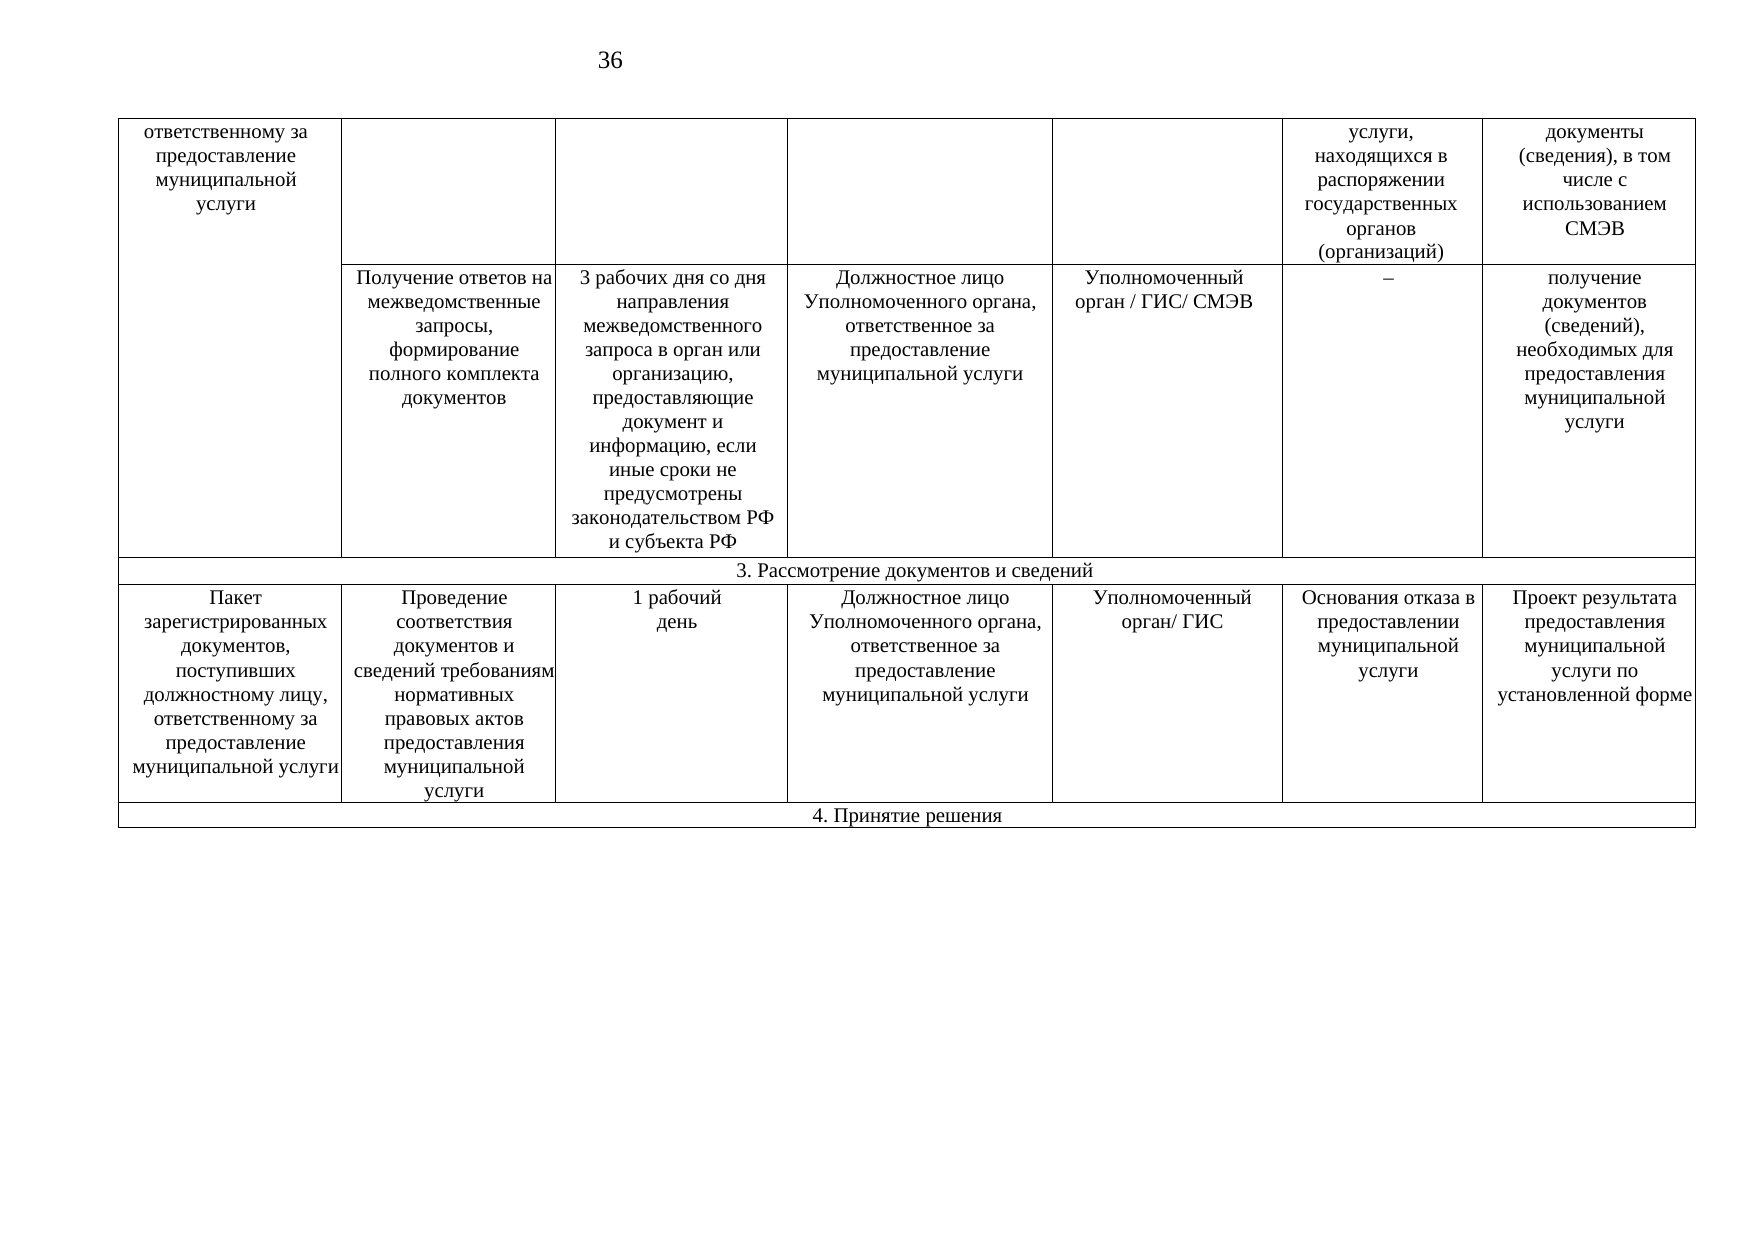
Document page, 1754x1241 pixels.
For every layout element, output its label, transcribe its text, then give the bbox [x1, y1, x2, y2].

table_cell Проект результата предоставления муниципальной услуги по установленной форме [1483, 585, 1695, 802]
table_cell Уполномоченный орган / ГИС/ СМЭВ [1053, 265, 1282, 557]
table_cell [1053, 119, 1282, 263]
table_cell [556, 119, 787, 263]
table_cell Пакет зарегистрированных документов, поступивших должностному лицу, ответственному за предоставление муниципальной услуги [119, 585, 341, 802]
table_cell – [1283, 265, 1482, 557]
table_cell получение документов (сведений), необходимых для предоставления муниципальной услуги [1483, 265, 1695, 557]
table_cell Должностное лицо Уполномоченного органа, ответственное за предоставление муниципальной услуги [788, 585, 1052, 802]
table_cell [1283, 119, 1482, 263]
table_cell 1 рабочий день [556, 585, 787, 802]
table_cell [788, 119, 1052, 263]
table_cell Должностное лицо Уполномоченного органа, ответственное за предоставление муниципальной услуги [788, 265, 1052, 557]
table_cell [119, 119, 341, 557]
table_cell 4. Принятие решения [119, 803, 1695, 827]
table_cell 3 рабочих дня со дня направления межведомственного запроса в орган или организацию, предоставляющие документ и информацию, если иные сроки не предусмотрены законодательством РФ и субъекта РФ [556, 265, 787, 557]
table_cell Уполномоченный орган/ ГИС [1053, 585, 1282, 802]
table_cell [342, 119, 555, 263]
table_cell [1483, 119, 1695, 263]
table_cell Основания отказа в предоставлении муниципальной услуги [1283, 585, 1482, 802]
table_cell Проведение соответствия документов и сведений требованиям нормативных правовых актов предоставления муниципальной услуги [342, 585, 555, 802]
table_cell 3. Рассмотрение документов и сведений [119, 558, 1695, 584]
table_cell Получение ответов на межведомственные запросы, формирование полного комплекта документов [342, 265, 555, 557]
